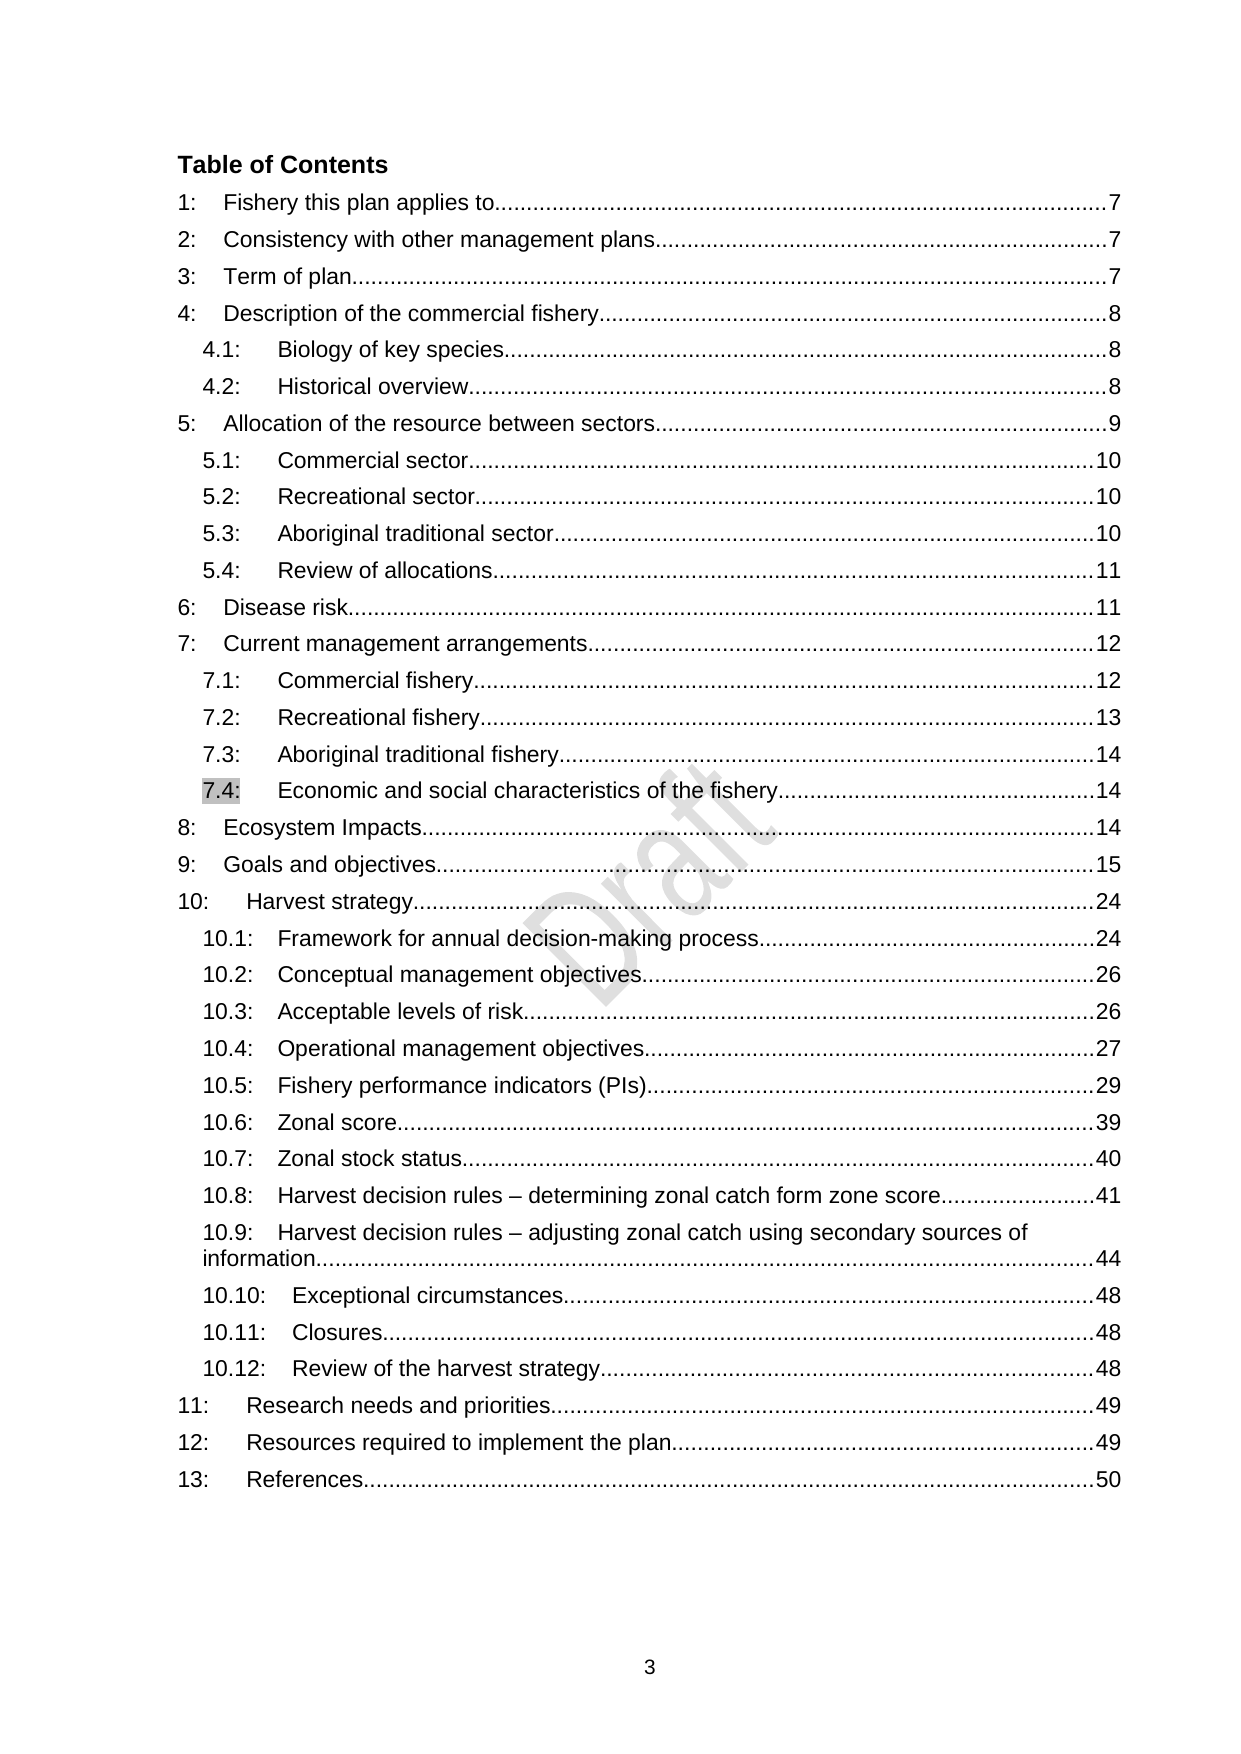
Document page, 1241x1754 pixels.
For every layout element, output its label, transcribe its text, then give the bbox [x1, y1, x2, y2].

text 10.6: Zonal score 39 [202, 1108, 1122, 1135]
text 4.2: Historical overview 8 [202, 373, 1122, 399]
text 5.4: Review of allocations 11 [202, 557, 1122, 583]
text 10.8: Harvest decision rules – determining zonal catch form zone score 41 [202, 1182, 1122, 1208]
text 11: Research needs and priorities 49 [177, 1392, 1122, 1418]
text 12: Resources required to implement the plan 49 [177, 1429, 1122, 1455]
text 6: Disease risk 11 [177, 594, 1122, 620]
text 10.3: Acceptable levels of risk 26 [202, 998, 1122, 1024]
text 1: Fishery this plan applies to 7 [177, 189, 1122, 216]
text 10: Harvest strategy 24 [177, 888, 1122, 914]
text 10.1: Framework for annual decision-making process 24 [202, 924, 1122, 951]
text 10.11: Closures 48 [202, 1319, 1122, 1345]
text 7.3: Aboriginal traditional fishery 14 [202, 741, 1122, 767]
text 9: Goals and objectives 15 [177, 851, 1122, 877]
text 7.2: Recreational fishery 13 [202, 704, 1122, 730]
text 10.9: Harvest decision rules – adjusting zonal catch using secondary sources of information 44 [202, 1219, 1122, 1271]
text 2: Consistency with other management plans 7 [177, 226, 1122, 252]
text 10.12: Review of the harvest strategy 48 [202, 1355, 1122, 1382]
text 10.2: Conceptual management objectives 26 [202, 961, 1122, 988]
text 5: Allocation of the resource between sectors 9 [177, 410, 1122, 436]
text 3: Term of plan 7 [177, 263, 1122, 289]
text 10.10: Exceptional circumstances 48 [202, 1282, 1122, 1308]
text 5.2: Recreational sector 10 [202, 483, 1122, 510]
text 13: References 50 [177, 1466, 1122, 1492]
text 5.3: Aboriginal traditional sector 10 [202, 520, 1122, 546]
text 10.7: Zonal stock status 40 [202, 1145, 1122, 1172]
text 7.1: Commercial fishery 12 [202, 667, 1122, 693]
text 7: Current management arrangements 12 [177, 630, 1122, 657]
text 4.1: Biology of key species 8 [202, 336, 1122, 363]
text 7.4: Economic and social characteristics of the fishery 14 [202, 777, 1122, 804]
text 10.5: Fishery performance indicators (PIs) 29 [202, 1072, 1122, 1098]
text 5.1: Commercial sector 10 [202, 447, 1122, 473]
text 8: Ecosystem Impacts 14 [177, 814, 1122, 841]
text Table of Contents [177, 150, 1122, 179]
text 4: Description of the commercial fishery 8 [177, 299, 1122, 326]
text 10.4: Operational management objectives 27 [202, 1035, 1122, 1061]
